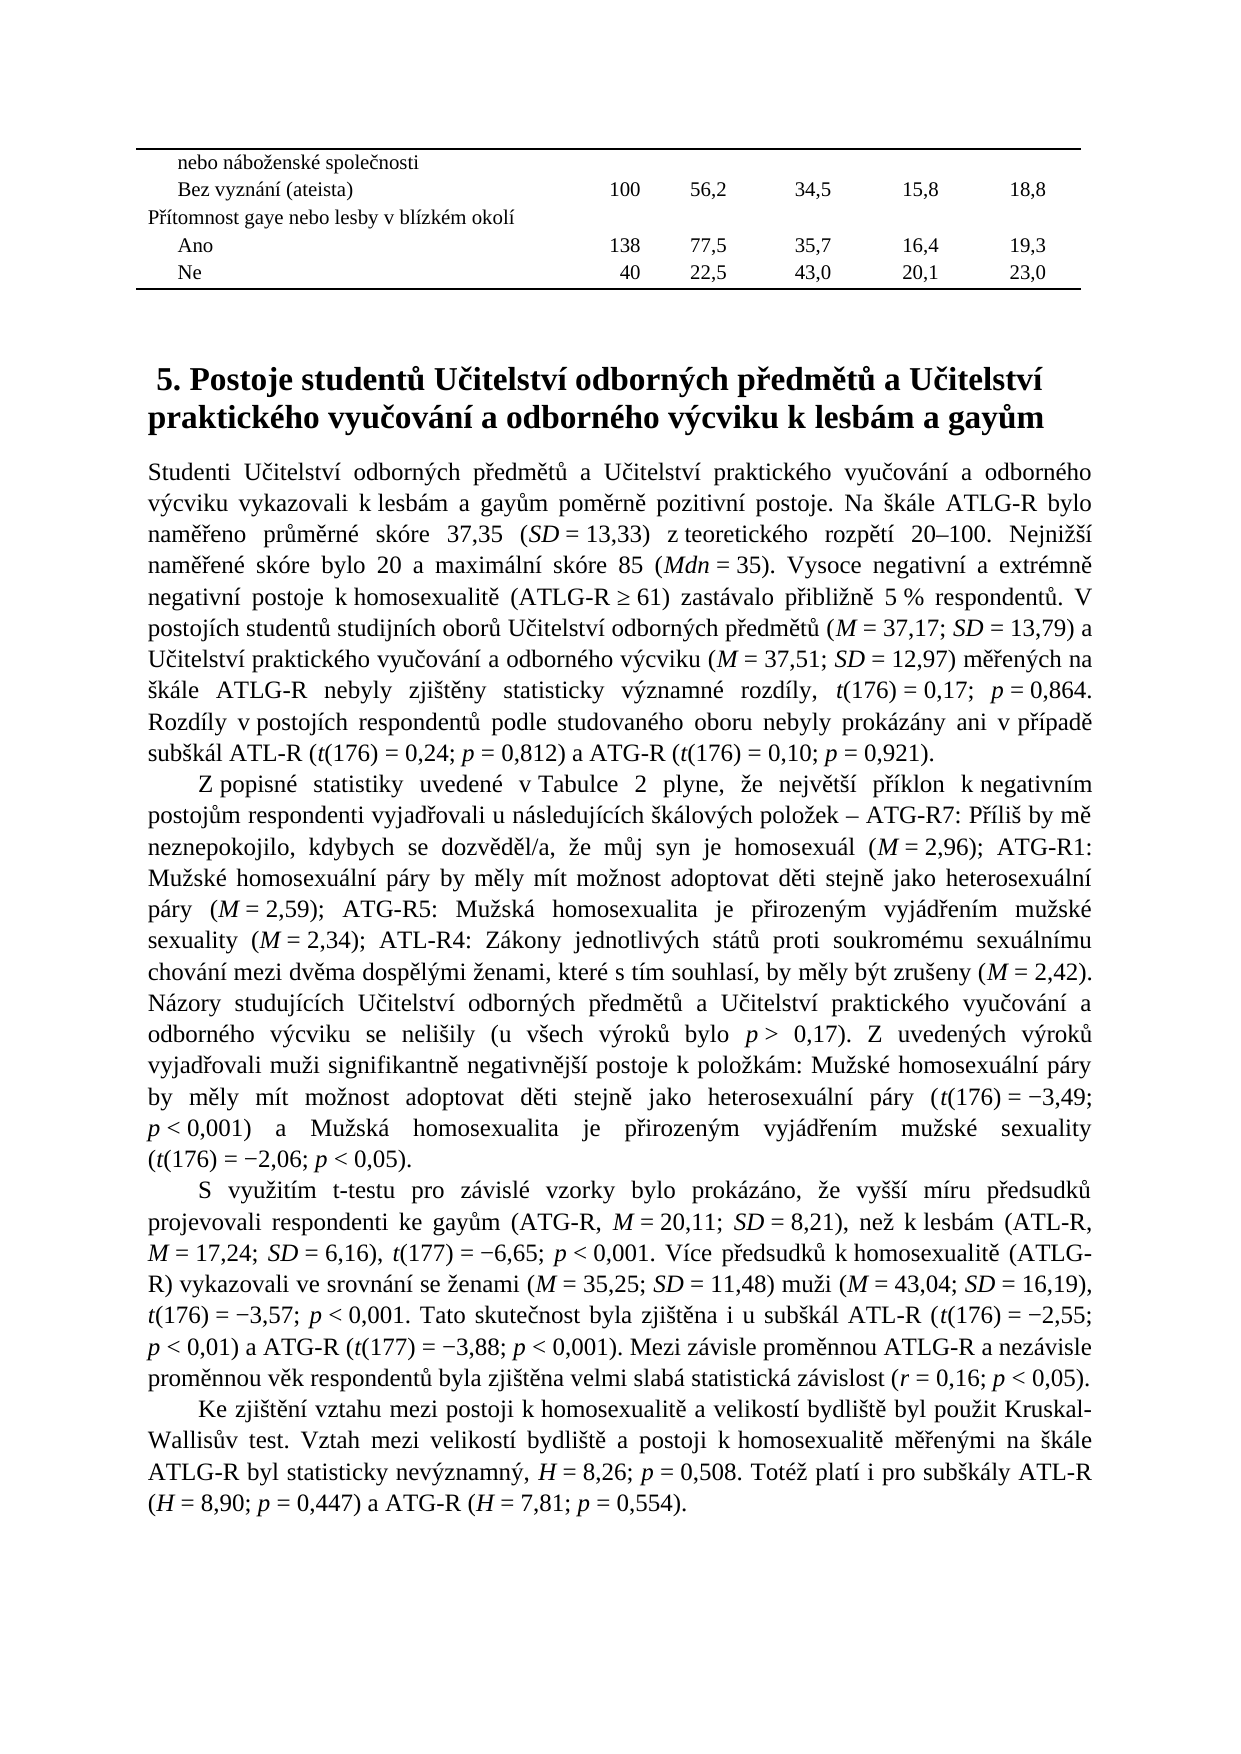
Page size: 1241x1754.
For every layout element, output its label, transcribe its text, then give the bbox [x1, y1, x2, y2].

text Studenti Učitelství odborných předmětů a Učitelství praktického vyučování a odborného výcviku vykazovali k lesbám a gayům poměrně pozitivní postoje. Na škále ATLG-R bylo naměřeno průměrné skóre 37,35 (SD = 13,33) z teoretického rozpětí 20–100. Nejnižší naměřené skóre bylo 20 a maximální skóre 85 (Mdn = 35). Vysoce negativní a extrémně negativní postoje k homosexualitě (ATLG-R ≥ 61) zastávalo přibližně 5 % respondentů. V postojích studentů studijních oborů Učitelství odborných předmětů (M = 37,17; SD = 13,79) a Učitelství praktického vyučování a odborného výcviku (M = 37,51; SD = 12,97) měřených na škále ATLG-R nebyly zjištěny statisticky významné rozdíly, t(176) = 0,17; p = 0,864. Rozdíly v postojích respondentů podle studovaného oboru nebyly prokázány ani v případě subškál ATL-R (t(176) = 0,24; p = 0,812) a ATG-R (t(176) = 0,10; p = 0,921). [148, 454, 1092, 767]
text S využitím t-testu pro závislé vzorky bylo prokázáno, že vyšší míru předsudků projevovali respondenti ke gayům (ATG-R, M = 20,11; SD = 8,21), než k lesbám (ATL-R, M = 17,24; SD = 6,16), t(177) = −6,65; p < 0,001. Více předsudků k homosexualitě (ATLG-R) vykazovali ve srovnání se ženami (M = 35,25; SD = 11,48) muži (M = 43,04; SD = 16,19), t(176) = −3,57; p < 0,001. Tato skutečnost byla zjištěna i u subškál ATL-R (t(176) = −2,55; p < 0,01) a ATG-R (t(177) = −3,88; p < 0,001). Mezi závisle proměnnou ATLG-R a nezávisle proměnnou věk respondentů byla zjištěna velmi slabá statistická závislost (r = 0,16; p < 0,05). [148, 1173, 1092, 1392]
text Ke zjištění vztahu mezi postoji k homosexualitě a velikostí bydliště byl použit Kruskal-Wallisův test. Vztah mezi velikostí bydliště a postoji k homosexualitě měřenými na škále ATLG-R byl statisticky nevýznamný, H = 8,26; p = 0,508. Totéž platí i pro subškály ATL-R (H = 8,90; p = 0,447) a ATG-R (H = 7,81; p = 0,554). [148, 1392, 1092, 1426]
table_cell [660, 150, 759, 288]
text Z popisné statistiky uvedené v Tabulce 2 plyne, že největší příklon k negativním postojům respondenti vyjadřovali u následujících škálových položek – ATG-R7: Příliš by mě neznepokojilo, kdybych se dozvěděl/a, že můj syn je homosexuál (M = 2,96); ATG-R1: Mužské homosexuální páry by měly mít možnost adoptovat děti stejně jako heterosexuální páry (M = 2,59); ATG-R5: Mužská homosexualita je přirozeným vyjádřením mužské sexuality (M = 2,34); ATL-R4: Zákony jednotlivých států proti soukromému sexuálnímu chování mezi dvěma dospělými ženami, které s tím souhlasí, by měly být zrušeny (M = 2,42). Názory studujících Učitelství odborných předmětů a Učitelství praktického vyučování a odborného výcviku se nelišily (u všech výroků bylo p > 0,17). Z uvedených výroků vyjadřovali muži signifikantně negativnější postoje k položkám: Mužské homosexuální páry by měly mít možnost adoptovat děti stejně jako heterosexuální páry (t(176) = −3,49; p < 0,001) a Mužská homosexualita je přirozeným vyjádřením mužské sexuality (t(176) = −2,06; p < 0,05). [148, 767, 1092, 1173]
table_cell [566, 150, 660, 288]
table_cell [136, 150, 566, 288]
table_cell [974, 150, 1081, 288]
text 5. Postoje studentů Učitelství odborných předmětů a Učitelství praktického vyučování a odborného výcviku k lesbám a gayům [148, 359, 1092, 436]
text Ke zjištění vztahu mezi postoji k homosexualitě a velikostí bydliště byl použit Kruskal-Wallisův test. Vztah mezi velikostí bydliště a postoji k homosexualitě měřenými na škále ATLG-R byl statisticky nevýznamný, H = 8,26; p = 0,508. Totéž platí i pro subškály ATL-R (H = 8,90; p = 0,447) a ATG-R (H = 7,81; p = 0,554). [148, 1454, 1092, 1517]
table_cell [867, 150, 974, 288]
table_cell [759, 150, 867, 288]
